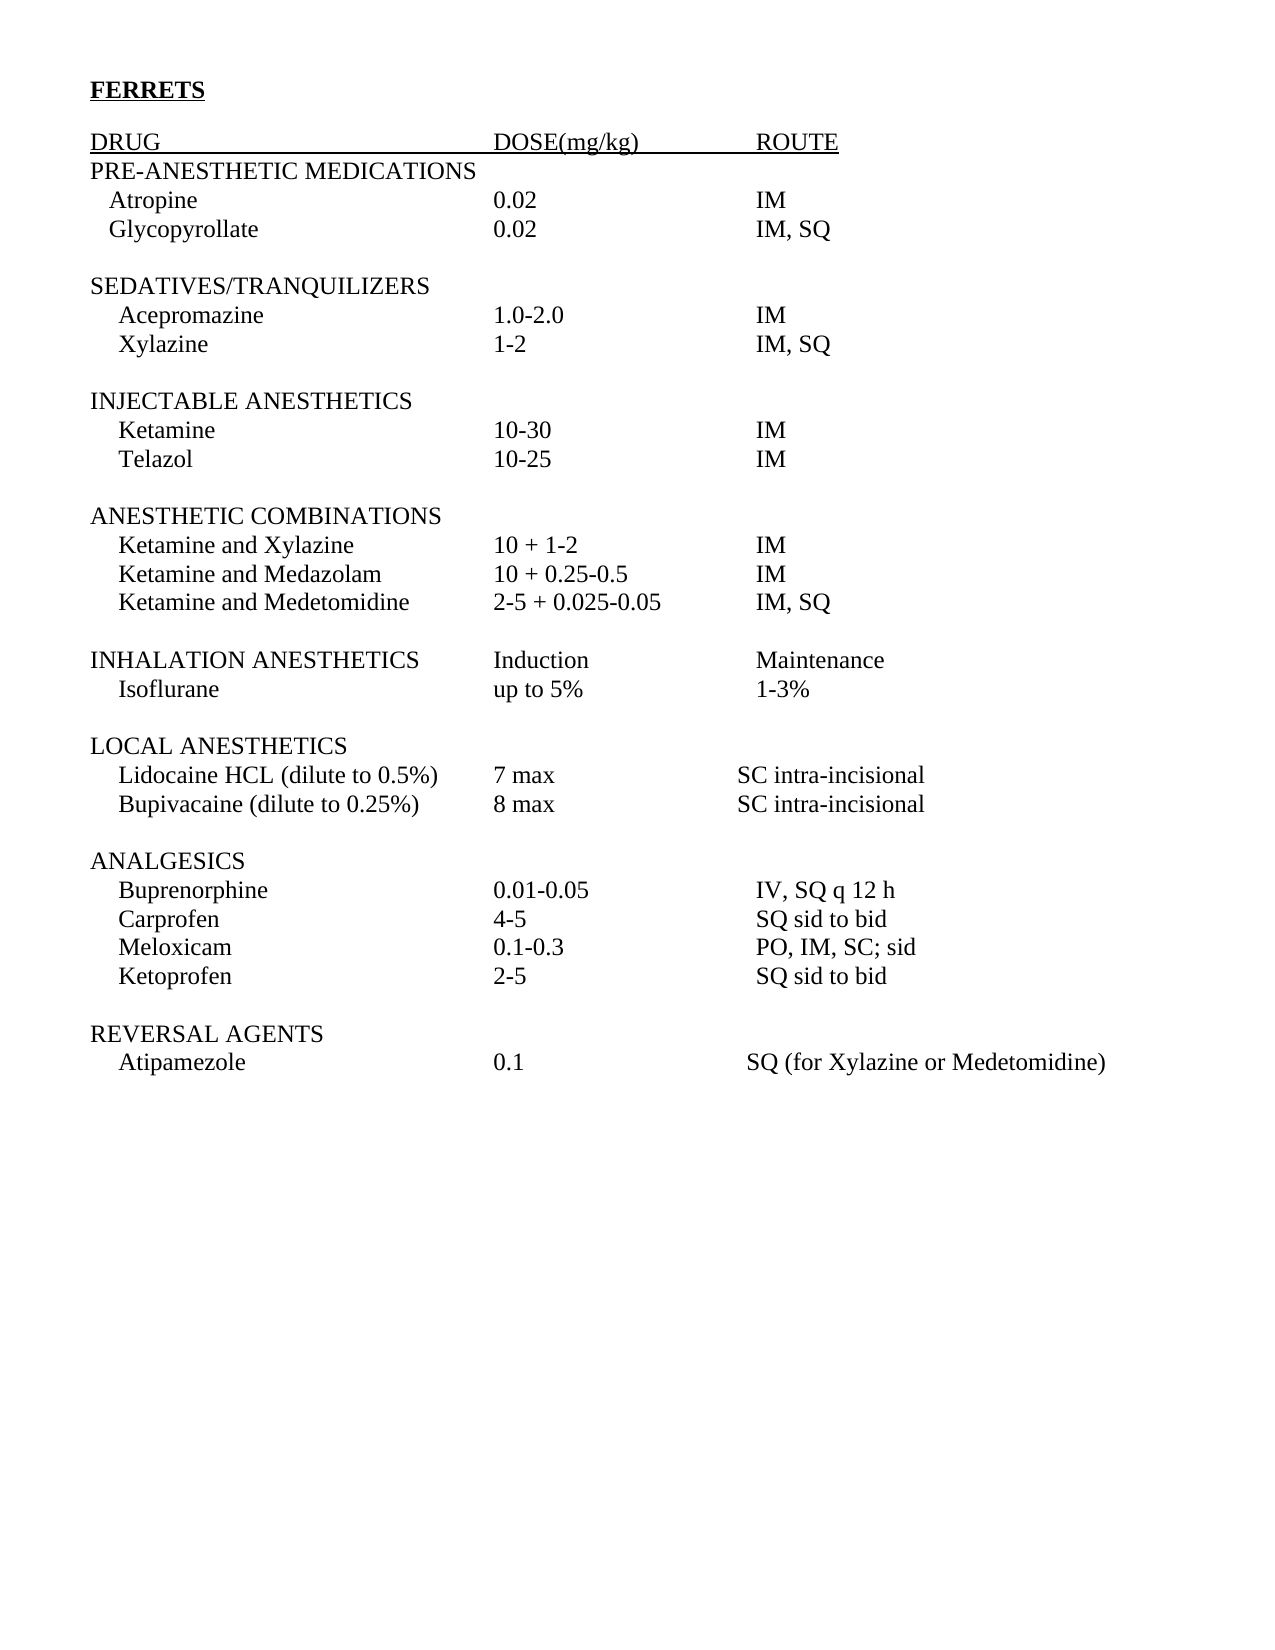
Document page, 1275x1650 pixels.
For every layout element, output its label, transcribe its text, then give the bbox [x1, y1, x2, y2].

text Meloxicam 0.1-0.3 PO, IM, SC; sid [90, 932, 1185, 961]
text Glycopyrollate 0.02 IM, SQ [90, 214, 1185, 242]
text Telazol 10-25 IM [90, 444, 1185, 472]
text ANESTHETIC COMBINATIONS [90, 472, 1185, 530]
text SEDATIVES/TRANQUILIZERS Acepromazine 1.0-2.0 IM Xylazine 1-2 IM, SQ [90, 242, 1185, 357]
text Ketamine and Xylazine 10 + 1-2 IM [90, 530, 1185, 559]
text LOCAL ANESTHETICS [90, 731, 1185, 760]
text Atropine 0.02 IM [90, 185, 1185, 214]
text Bupivacaine (dilute to 0.25%) 8 max SC intra-incisional [90, 789, 1185, 817]
text Lidocaine HCL (dilute to 0.5%) 7 max SC intra-incisional [90, 760, 1185, 789]
text ANALGESICS Buprenorphine 0.01-0.05 IV, SQ q 12 h [90, 846, 1185, 904]
text INHALATION ANESTHETICS Induction Maintenance [90, 645, 1185, 674]
text INJECTABLE ANESTHETICS Ketamine 10-30 IM [90, 357, 1185, 444]
text Ketamine and Medetomidine 2-5 + 0.025-0.05 IM, SQ [90, 587, 1185, 616]
text Ketamine and Medazolam 10 + 0.25-0.5 IM [90, 559, 1185, 587]
text DRUG DOSE(mg/kg) ROUTE PRE-ANESTHETIC MEDICATIONS [90, 127, 1185, 185]
text FERRETS [90, 75, 1185, 127]
text Isoflurane up to 5% 1-3% [90, 674, 1185, 702]
text Carprofen 4-5 SQ sid to bid [90, 904, 1185, 932]
text Atipamezole 0.1 SQ (for Xylazine or Medetomidine) [90, 1047, 1185, 1076]
text Ketoprofen 2-5 SQ sid to bid [90, 961, 1185, 990]
text REVERSAL AGENTS [90, 1019, 1185, 1047]
